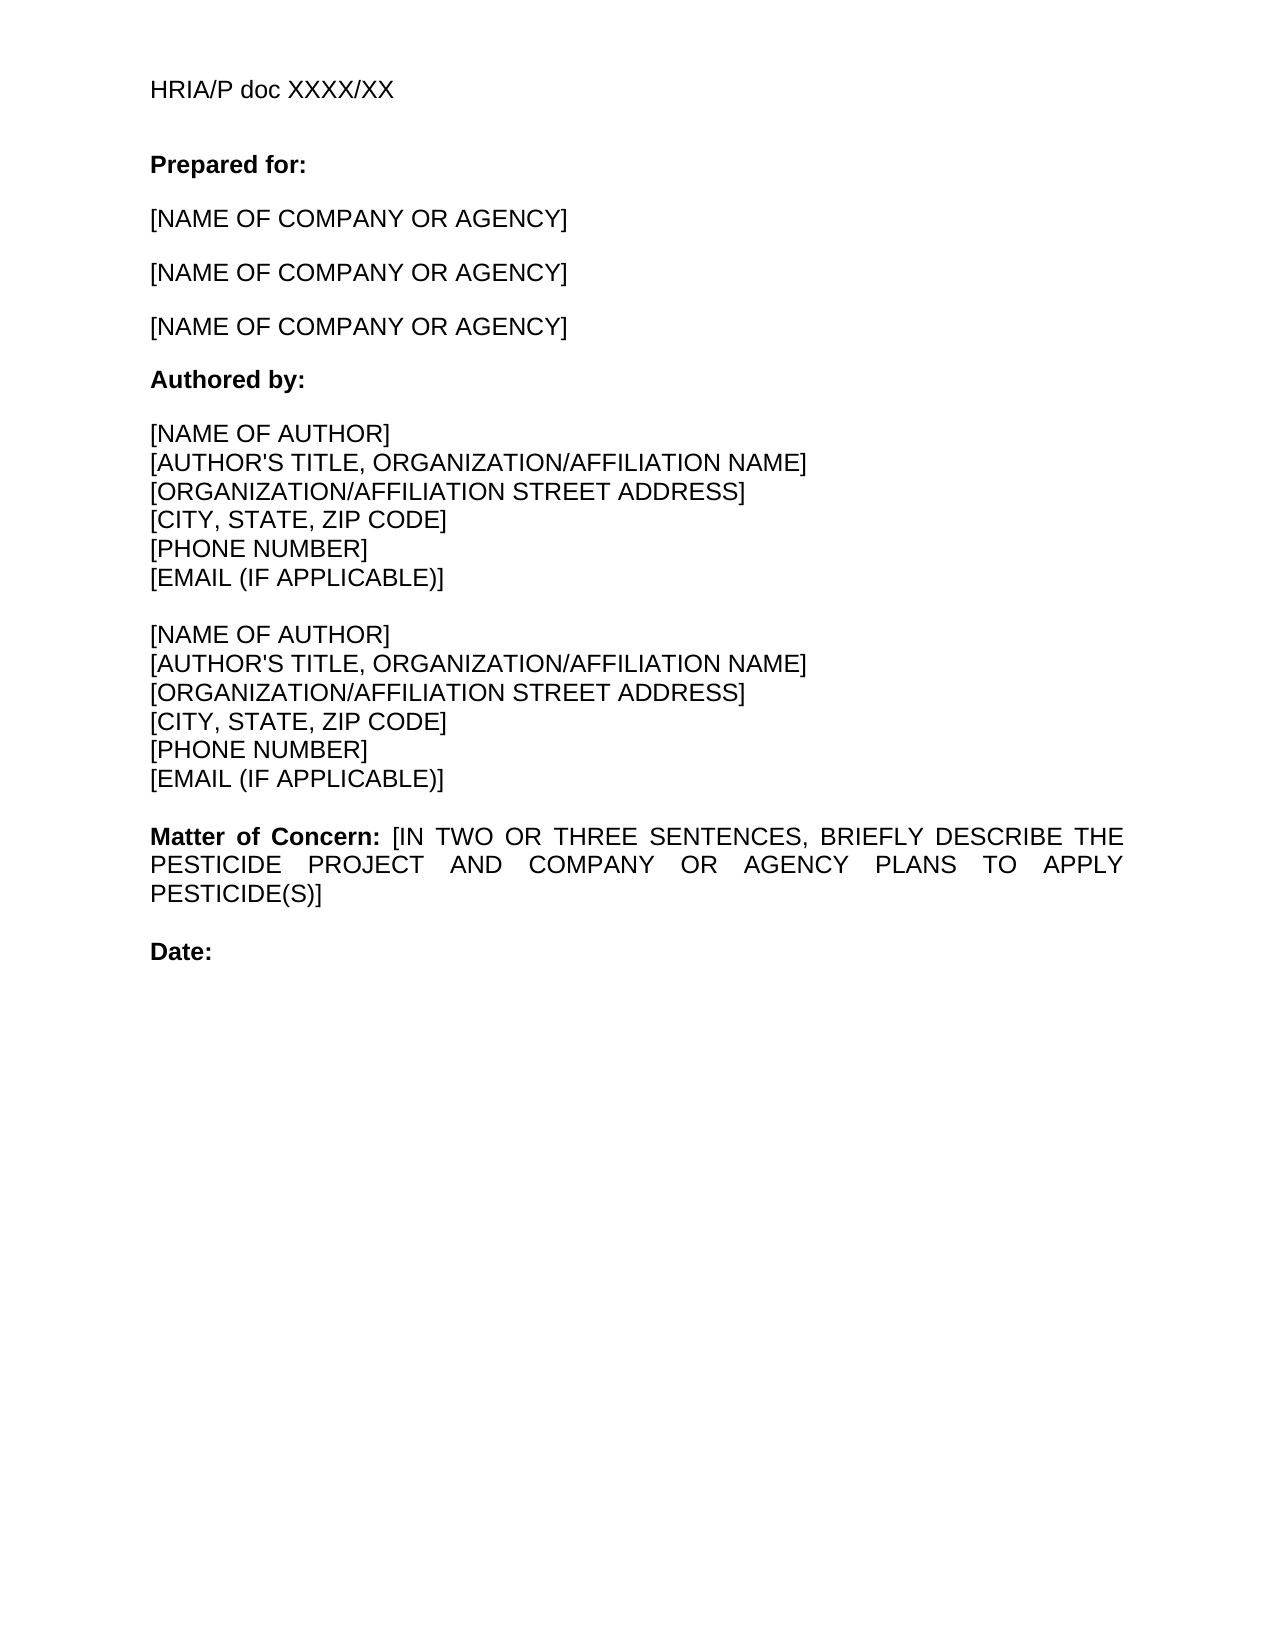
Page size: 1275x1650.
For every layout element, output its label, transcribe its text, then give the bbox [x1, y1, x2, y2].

text [AUTHOR'S TITLE, ORGANIZATION/AFFILIATION NAME] [150, 649, 1125, 678]
text Authored by: [150, 365, 1125, 394]
text [NAME OF AUTHOR] [150, 419, 1125, 448]
text [ORGANIZATION/AFFILIATION STREET ADDRESS] [150, 678, 1125, 707]
text [ORGANIZATION/AFFILIATION STREET ADDRESS] [150, 477, 1125, 506]
text Prepared for: [150, 150, 1125, 179]
text [EMAIL (IF APPLICABLE)] [150, 764, 1125, 793]
text [PHONE NUMBER] [150, 534, 1125, 563]
text Matter of Concern: [IN TWO OR THREE SENTENCES, BRIEFLY DESCRIBE THE PESTICIDE PROJECT AND COMPANY OR AGENCY PLANS TO APPLY PESTICIDE(S)] [150, 822, 1125, 908]
text [CITY, STATE, ZIP CODE] [150, 506, 1125, 534]
text [NAME OF COMPANY OR AGENCY] [150, 258, 1125, 286]
text [AUTHOR'S TITLE, ORGANIZATION/AFFILIATION NAME] [150, 448, 1125, 477]
text [PHONE NUMBER] [150, 736, 1125, 764]
text [NAME OF AUTHOR] [150, 621, 1125, 649]
text Date: [150, 937, 1125, 966]
text [EMAIL (IF APPLICABLE)] [150, 563, 1125, 592]
text [NAME OF COMPANY OR AGENCY] [150, 312, 1125, 340]
text [NAME OF COMPANY OR AGENCY] [150, 204, 1125, 233]
text [CITY, STATE, ZIP CODE] [150, 707, 1125, 736]
